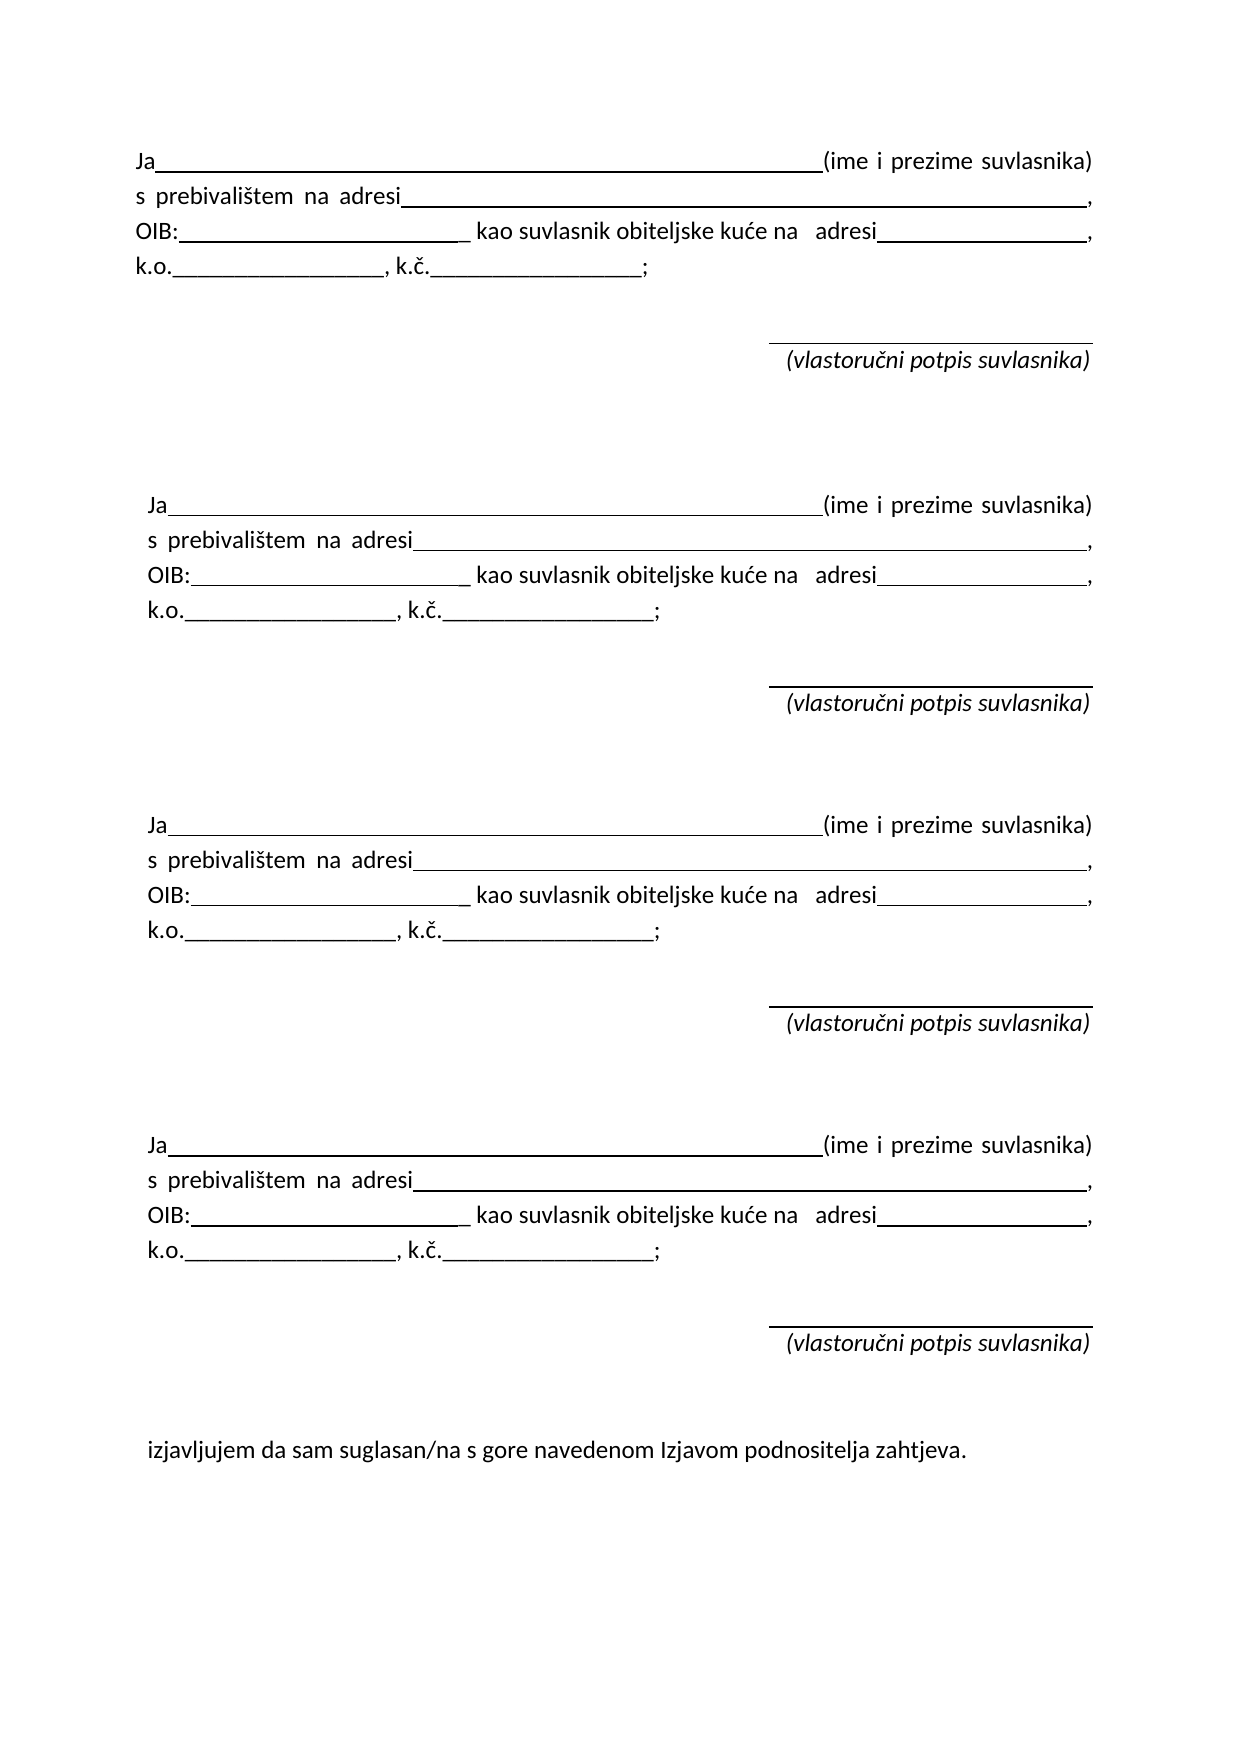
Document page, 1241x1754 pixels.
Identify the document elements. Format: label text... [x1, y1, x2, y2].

text Ja (ime i prezime suvlasnika) s prebivalištem na adresi , OIB: _ kao suvlasnik obiteljske kuće na adresi , k.o._________________, k.č._________________; [147, 1129, 1093, 1265]
text (vlastoručni potpis suvlasnika) [135, 1002, 1093, 1038]
text (vlastoručni potpis suvlasnika) [135, 682, 1093, 717]
text (vlastoručni potpis suvlasnika) [135, 339, 1093, 374]
text Ja (ime i prezime suvlasnika) s prebivalištem na adresi , OIB: _ kao suvlasnik obiteljske kuće na adresi , k.o._________________, k.č._________________; [147, 489, 1093, 624]
text Ja (ime i prezime suvlasnika) s prebivalištem na adresi , OIB: _ kao suvlasnik obiteljske kuće na adresi , k.o._________________, k.č._________________; [135, 146, 1093, 281]
text (vlastoručni potpis suvlasnika) [135, 1322, 1093, 1358]
text izjavljujem da sam suglasan/na s gore navedenom Izjavom podnositelja zahtjeva. [147, 1434, 1093, 1465]
text Ja (ime i prezime suvlasnika) s prebivalištem na adresi , OIB: _ kao suvlasnik obiteljske kuće na adresi , k.o._________________, k.č._________________; [147, 809, 1093, 944]
